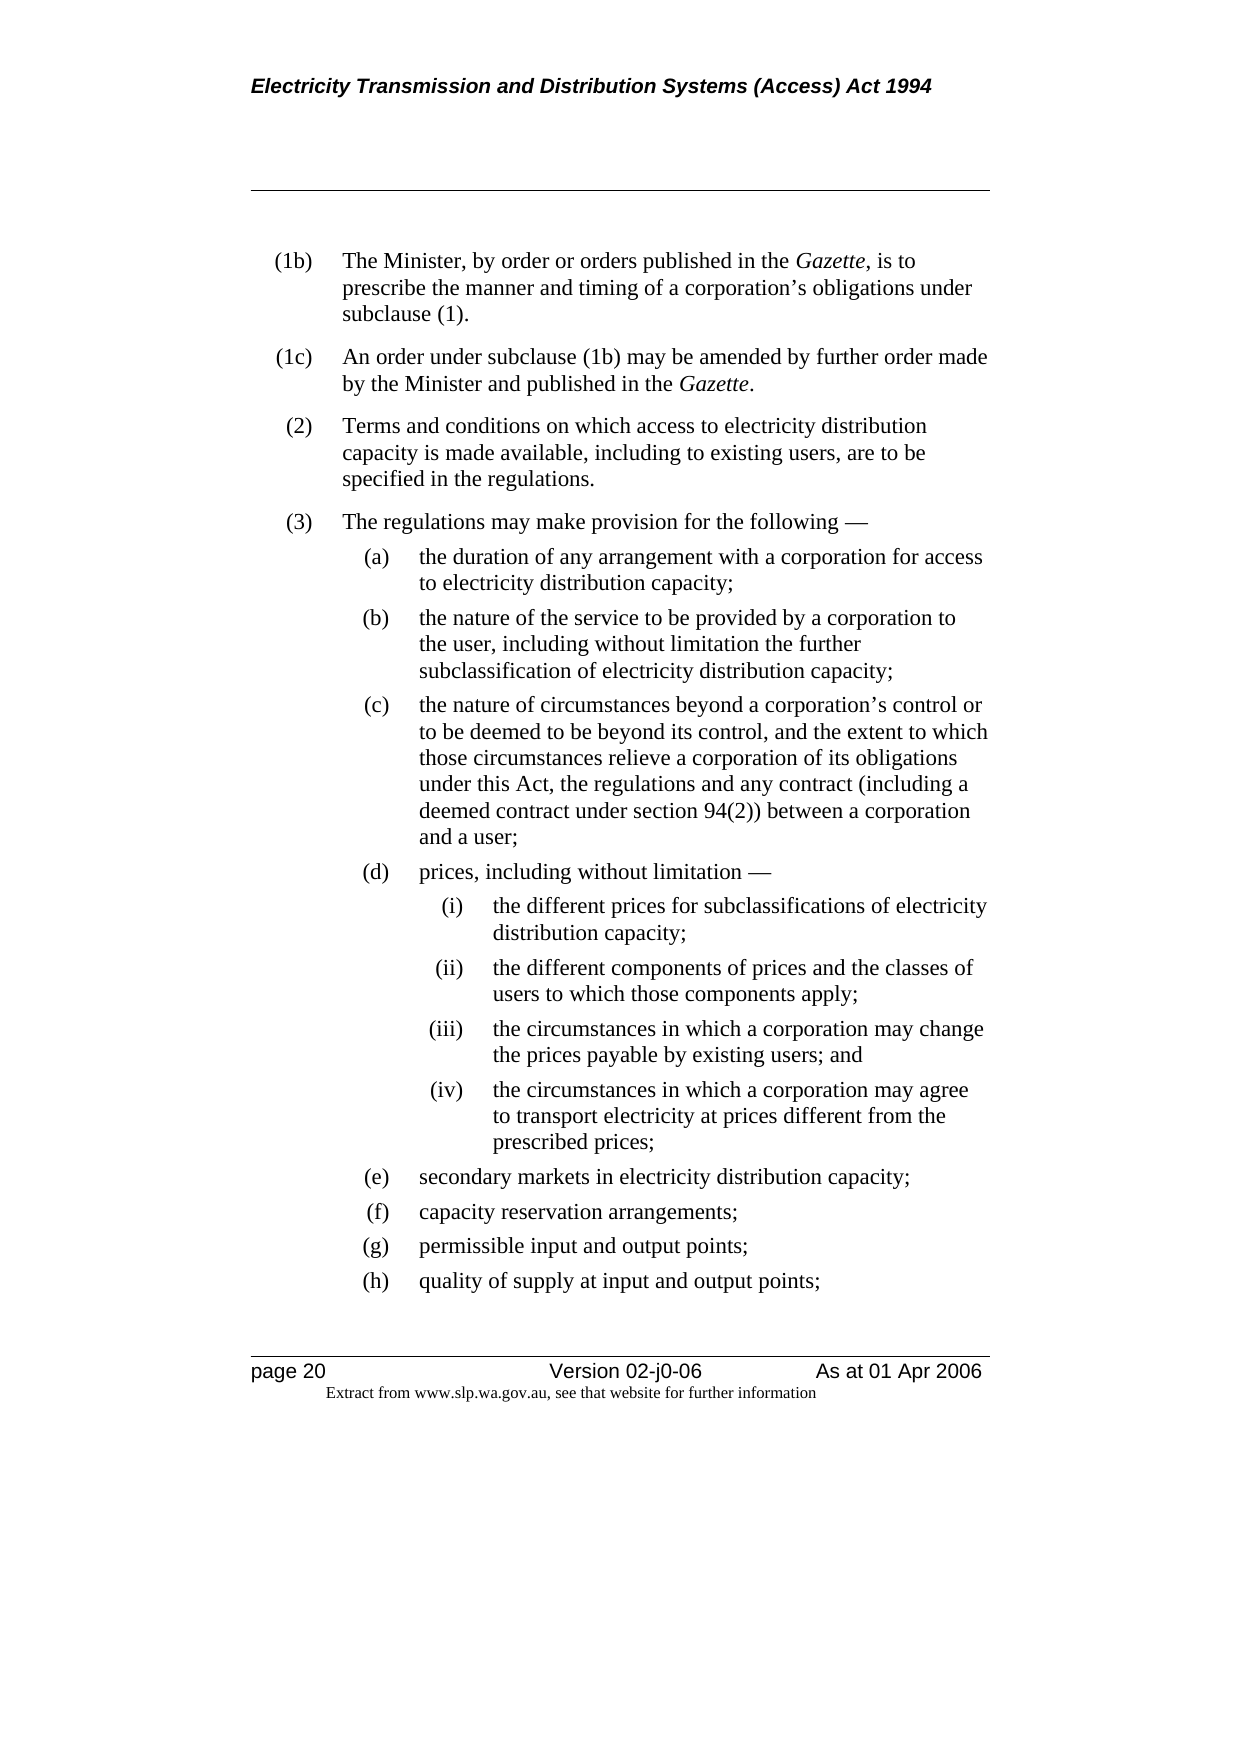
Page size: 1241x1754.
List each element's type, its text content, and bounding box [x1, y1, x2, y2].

text (g) permissible input and output points; [251, 1232, 990, 1259]
text (ii) the different components of prices and the classes of users to which those components apply; [251, 954, 990, 1006]
text (1c) An order under subclause (1b) may be amended by further order made by the Minister and published in the Gazette. [251, 343, 990, 396]
text (iv) the circumstances in which a corporation may agree to transport electricity at prices different from the prescribed prices; [251, 1076, 990, 1155]
text (i) the different prices for subclassifications of electricity distribution capacity; [251, 893, 990, 945]
text (a) the duration of any arrangement with a corporation for access to electricity distribution capacity; [251, 543, 990, 596]
text (c) the nature of circumstances beyond a corporation’s control or to be deemed to be beyond its control, and the extent to which those circumstances relieve a corporation of its obligations under this Act, the regulations and any contract (including a deemed contract under section 94(2)) between a corporation and a user; [251, 691, 990, 849]
text (d) prices, including without limitation — [251, 858, 990, 884]
text (b) the nature of the service to be provided by a corporation to the user, including without limitation the further subclassification of electricity distribution capacity; [251, 604, 990, 683]
text (h) quality of supply at input and output points; [251, 1267, 990, 1293]
text (1b) The Minister, by order or orders published in the Gazette, is to prescribe the manner and timing of a corporation’s obligations under subclause (1). [251, 247, 990, 327]
text (f) capacity reservation arrangements; [251, 1198, 990, 1224]
text (iii) the circumstances in which a corporation may change the prices payable by existing users; and [251, 1015, 990, 1067]
text (2) Terms and conditions on which access to electricity distribution capacity is made available, including to existing users, are to be specified in the regulations. [251, 413, 990, 492]
text (3) The regulations may make provision for the following — [251, 508, 990, 535]
text (e) secondary markets in electricity distribution capacity; [251, 1163, 990, 1189]
